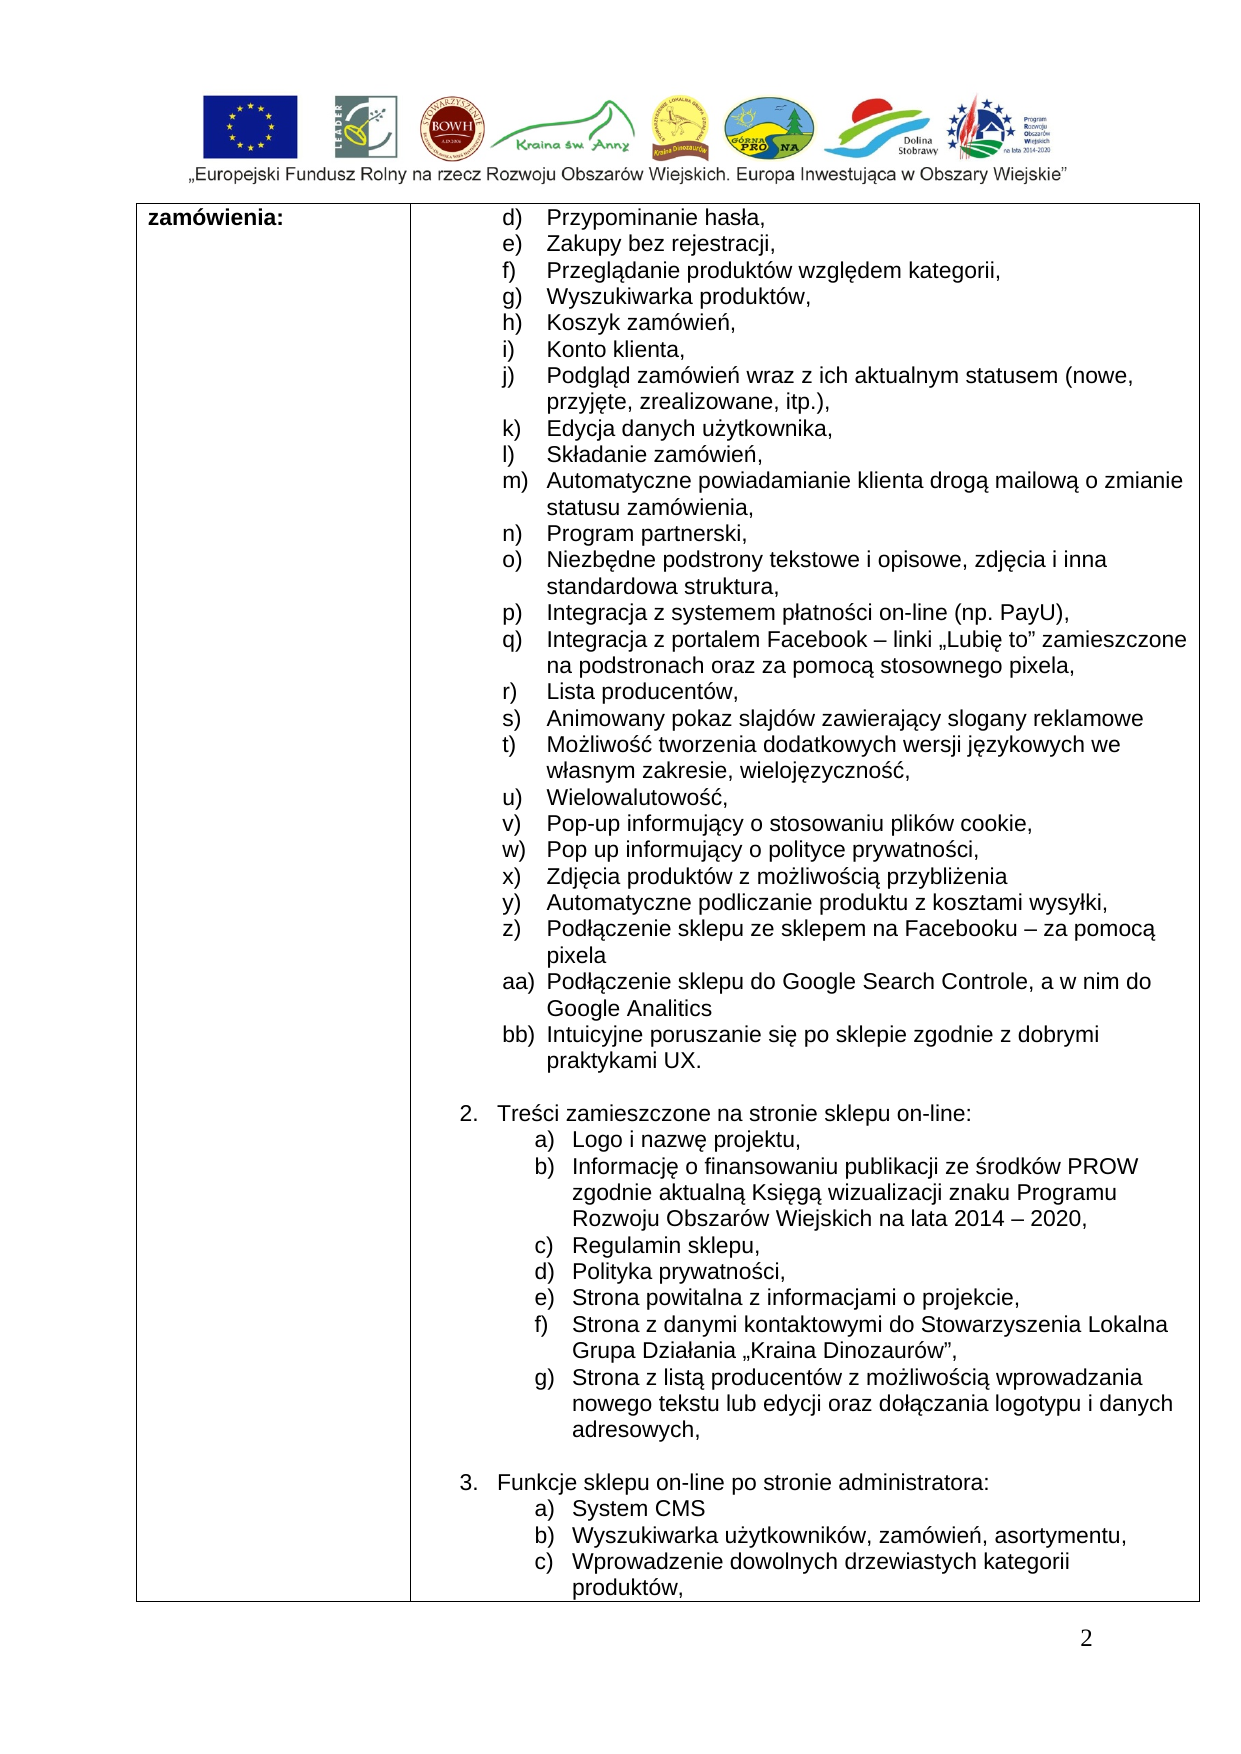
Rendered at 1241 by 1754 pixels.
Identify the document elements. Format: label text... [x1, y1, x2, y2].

table_cell 2. Szczegółowe wymagania zamówienia: [137, 204, 410, 1601]
picture [147, 73, 1093, 203]
